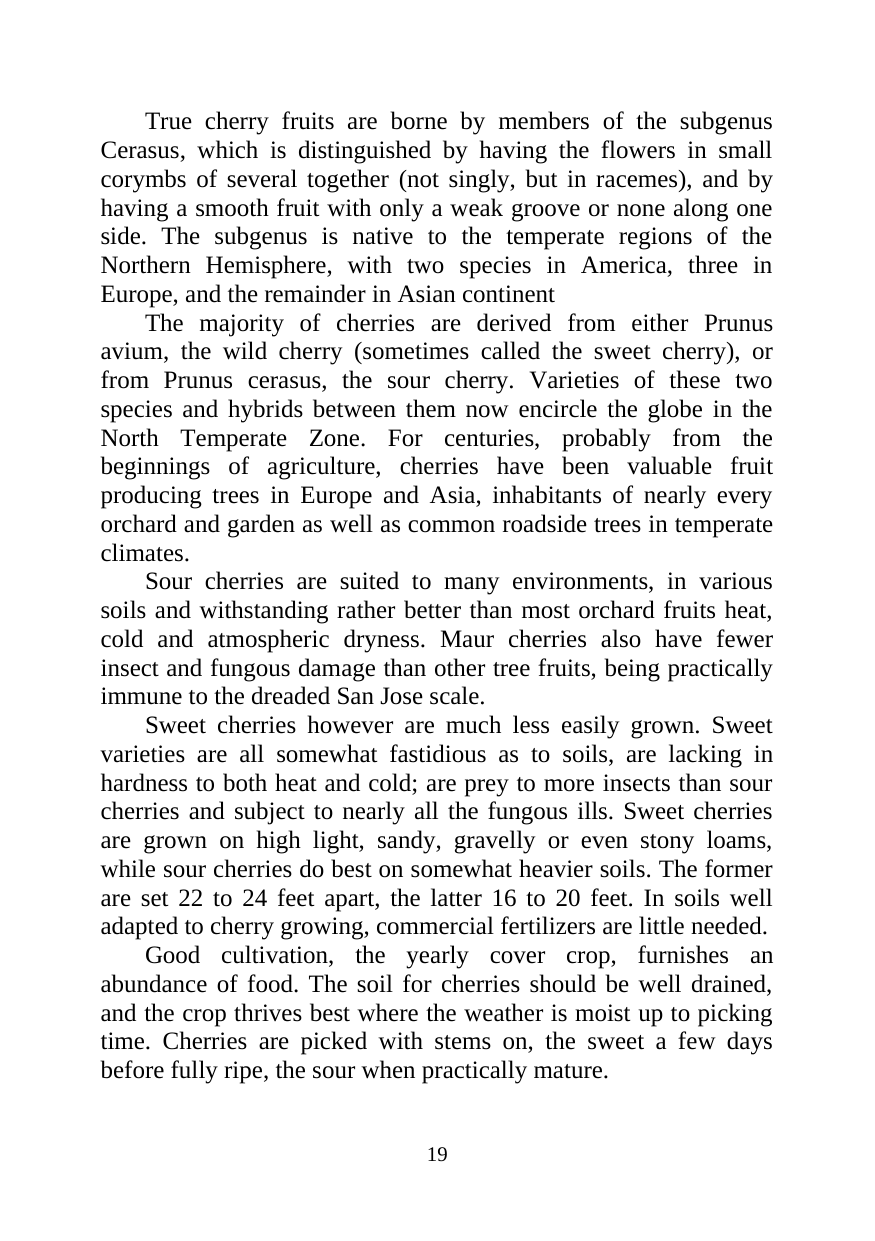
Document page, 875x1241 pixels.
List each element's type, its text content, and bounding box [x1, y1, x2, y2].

text The majority of cherries are derived from either Prunus avium, the wild cherry (sometimes called the sweet cherry), or from Prunus cerasus, the sour cherry. Varieties of these two species and hybrids between them now encircle the globe in the North Temperate Zone. For centuries, probably from the beginnings of agriculture, cherries have been valuable fruit producing trees in Europe and Asia, inhabitants of nearly every orchard and garden as well as common roadside trees in temperate climates. [100, 308, 774, 566]
text Sour cherries are suited to many environments, in various soils and withstanding rather better than most orchard fruits heat, cold and atmospheric dryness. Maur cherries also have fewer insect and fungous damage than other tree fruits, being practically immune to the dreaded San Jose scale. [100, 566, 774, 710]
text True cherry fruits are borne by members of the subgenus Cerasus, which is distinguished by having the flowers in small corymbs of several together (not singly, but in racemes), and by having a smooth fruit with only a weak groove or none along one side. The subgenus is native to the temperate regions of the Northern Hemisphere, with two species in America, three in Europe, and the remainder in Asian continent [100, 106, 774, 308]
text Good cultivation, the yearly cover crop, furnishes an abundance of food. The soil for cherries should be well drained, and the crop thrives best where the weather is moist up to picking time. Cherries are picked with stems on, the sweet a few days before fully ripe, the sour when practically mature. [100, 940, 774, 1084]
text Sweet cherries however are much less easily grown. Sweet varieties are all somewhat fastidious as to soils, are lacking in hardness to both heat and cold; are prey to more insects than sour cherries and subject to nearly all the fungous ills. Sweet cherries are grown on high light, sandy, gravelly or even stony loams, while sour cherries do best on somewhat heavier soils. The former are set 22 to 24 feet apart, the latter 16 to 20 feet. In soils well adapted to cherry growing, commercial fertilizers are little needed. [100, 710, 774, 940]
